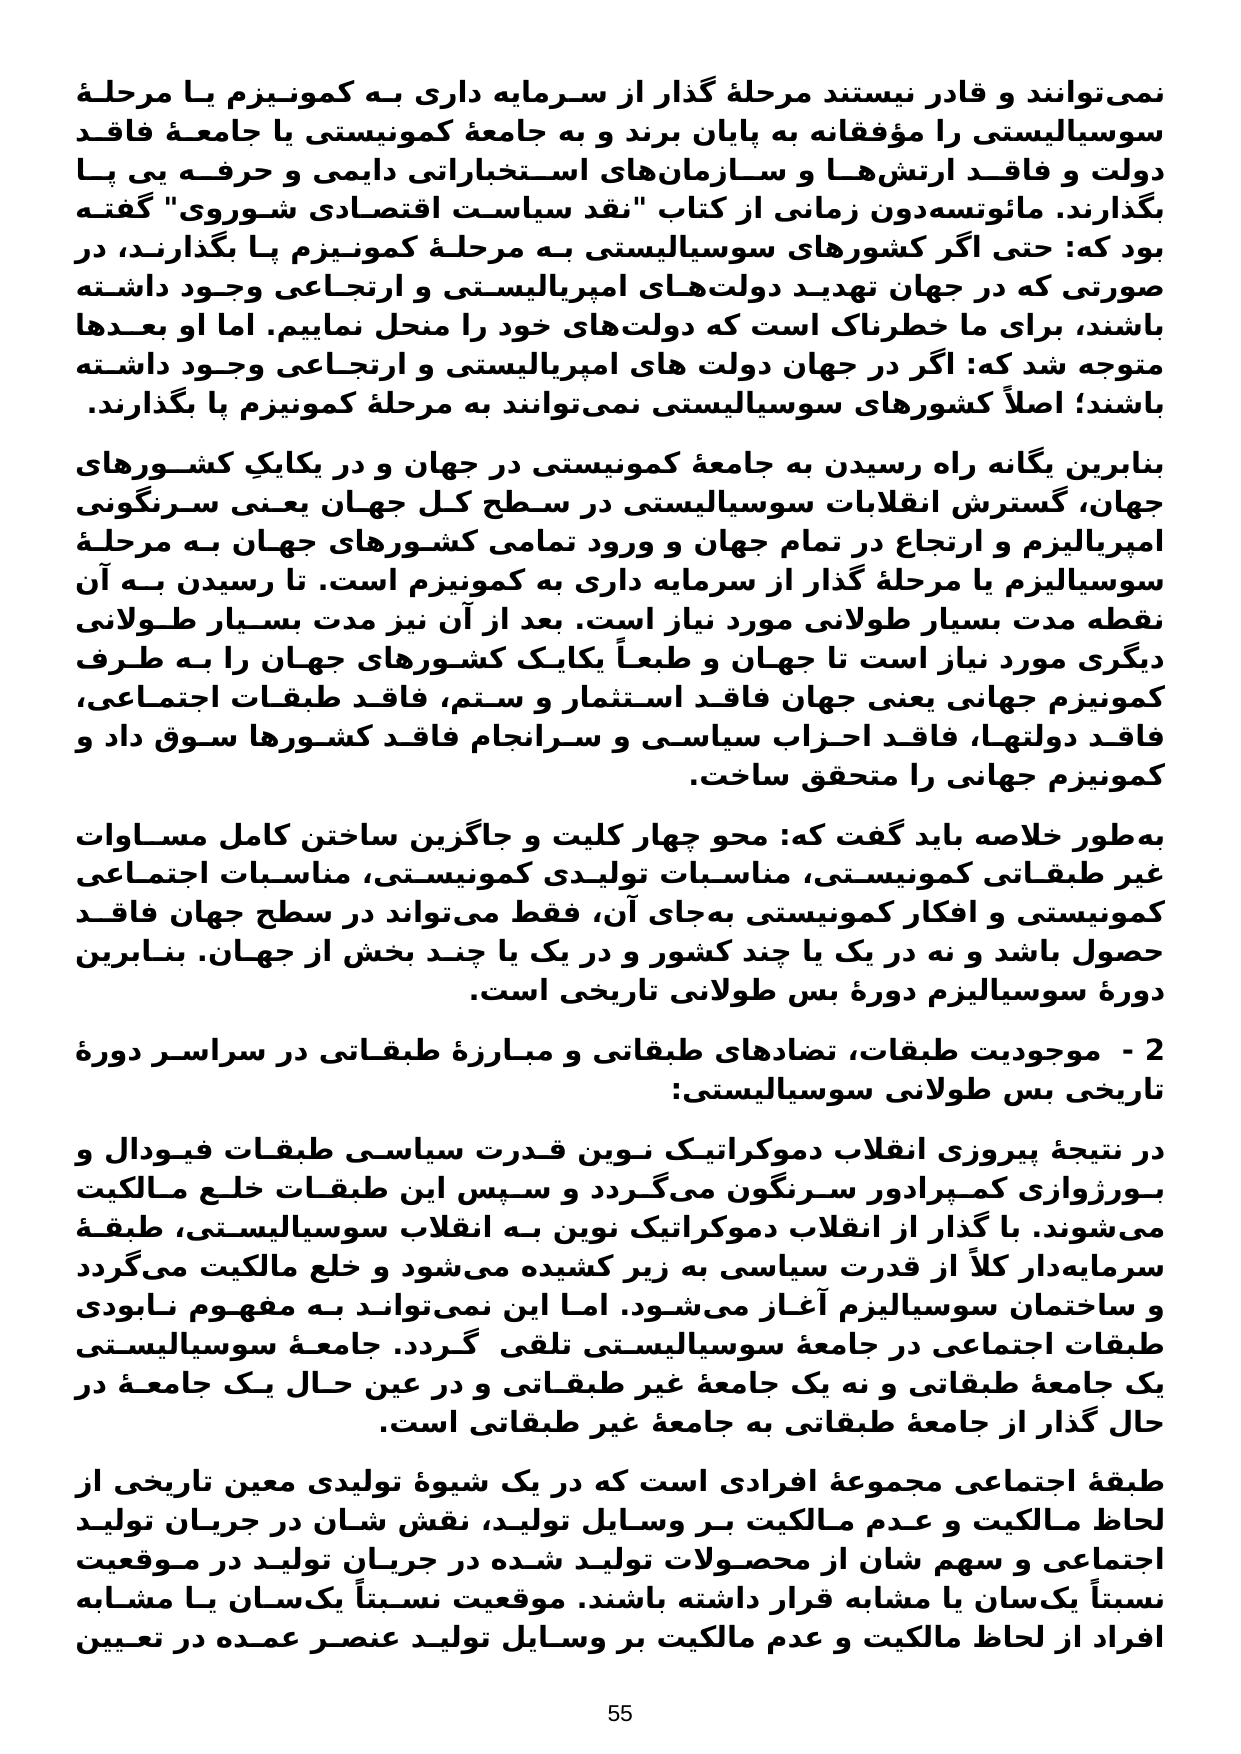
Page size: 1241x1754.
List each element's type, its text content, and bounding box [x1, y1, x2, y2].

text بنابرین یگانه راه رسیدن به جامعۀ کمونیستی در جهان و در یکایکِ کشورهای جهان، گسترش انقلابات سوسیالیستی در سطح کل جهان یعنی سرنگونی امپریالیزم و ارتجاع در تمام جهان و ورود تمامی کشورهای جهان به مرحلۀ سوسیالیزم یا مرحلۀ گذار از سرمایه داری به کمونیزم است. تا رسیدن به آن نقطه مدت بسیار طولانی مورد نیاز است. بعد از آن نیز مدت بسیار طولانی دیگری مورد نیاز است تا جهان و طبعاً یکایک کشورهای جهان را به طرف کمونیزم جهانی یعنی جهان فاقد استثمار و ستم، فاقد طبقات اجتماعی، فاقد دولتها، فاقد احزاب سیاسی و سرانجام فاقد کشورها سوق داد و کمونیزم جهانی را متحقق ساخت. [75, 446, 1165, 792]
text به‌طور خلاصه باید گفت که: محو چهار کلیت و جاگزین ساختن کامل مساوات غیر طبقاتی کمونیستی، مناسبات تولیدی کمونیستی، مناسبات اجتماعی کمونیستی و افکار کمونیستی به‌جای آن، فقط می‌تواند در سطح جهان فاقد حصول باشد و نه در یک یا چند کشور و در یک یا چند بخش از جهان. بنابرین دورۀ سوسیالیزم دورۀ بس طولانی تاریخی است. [75, 818, 1165, 1008]
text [75, 1465, 1165, 1654]
text در نتیجۀ پیروزی انقلاب دموکراتیک نوین قدرت سیاسی طبقات فیودال و بورژوازی کمپرادور سرنگون می‌گردد و سپس این طبقات خلع مالکیت می‌شوند. با گذار از انقلاب دموکراتیک نوین به انقلاب سوسیالیستی، طبقۀ سرمایه‌دار کلاً از قدرت سیاسی به زیر کشیده می‌شود و خلع مالکیت می‌گردد و ساختمان سوسیالیزم آغاز می‌شود. اما این نمی‌تواند به مفهوم نابودی طبقات اجتماعی در جامعۀ سوسیالیستی تلقی گردد. جامعۀ سوسیالیستی یک جامعۀ طبقاتی و نه یک جامعۀ غیر طبقاتی و در عین حال یک جامعۀ در حال گذار از جامعۀ طبقاتی به جامعۀ غیر طبقاتی است. [75, 1132, 1165, 1439]
text 2 - موجودیت طبقات، تضادهای طبقاتی و مبارزۀ طبقاتی در سراسر دورۀ تاریخی بس طولانی سوسیالیستی: [75, 1033, 1165, 1106]
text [75, 75, 1165, 421]
